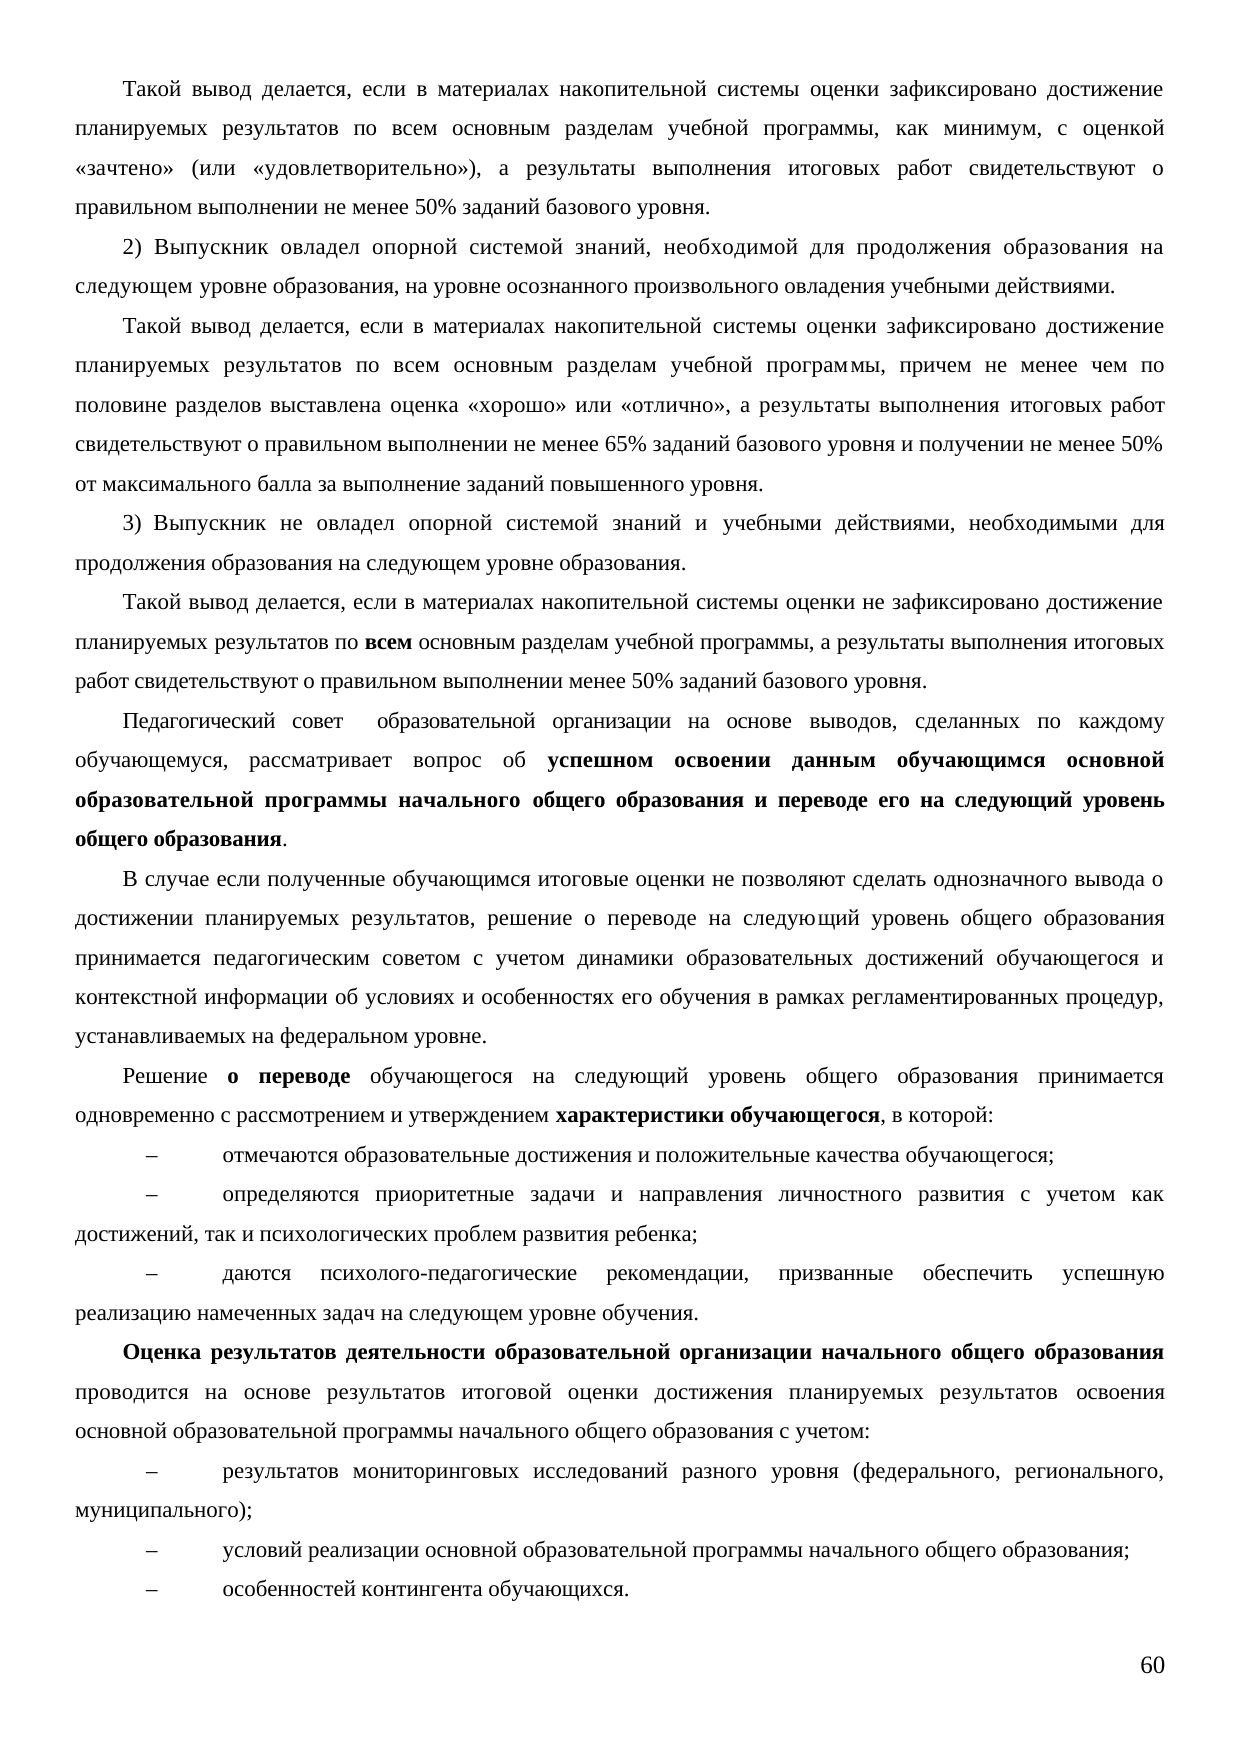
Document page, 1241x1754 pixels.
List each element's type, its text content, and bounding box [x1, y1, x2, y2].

text Педагогический совет образовательной организации на основе выводов, сделанных по каждому обучающемуся, рассматривает вопрос об успешном освоении данным обучающимся основной образовательной программы начального общего образования и переводе его на следующий уровень общего образования. [75, 707, 1165, 851]
text даются психолого-педагогические рекомендации, призванные обеспечить успешную реализацию намеченных задач на следующем уровне обучения. [75, 1259, 1165, 1325]
text 3) Выпускник не овладел опорной системой знаний и учебными действиями, необходимыми для продолжения образования на следующем уровне образования. [75, 509, 1165, 575]
text В случае если полученные обучающимся итоговые оценки не позволяют сделать однозначного вывода о достижении планируемых результатов, решение о переводе на следующий уровень общего образования принимается педагогическим советом с учетом динамики образовательных достижений обучающегося и контекстной информации об условиях и особенностях его обучения в рамках регламентированных процедур, устанавливаемых на федеральном уровне. [75, 864, 1165, 1049]
text Такой вывод делается, если в материалах накопительной системы оценки зафиксировано достижение планируемых результатов по всем основным разделам учебной программы, причем не менее чем по половине разделов выставлена оценка «хорошо» или «отлично», а результаты выполнения итоговых работ свидетельствуют о правильном выполнении не менее 65% заданий базового уровня и получении не менее 50% от максимального балла за выполнение заданий повышенного уровня. [75, 312, 1165, 496]
text Такой вывод делается, если в материалах накопительной системы оценки зафиксировано достижение планируемых результатов по всем основным разделам учебной программы, как минимум, с оценкой «зачтено» (или «удовлетворительно»), а результаты выполнения итоговых работ свидетельствуют о правильном выполнении не менее 50% заданий базового уровня. [75, 75, 1165, 220]
text Решение о переводе обучающегося на следующий уровень общего образования принимается одновременно с рассмотрением и утверждением характеристики обучающегося, в которой: [75, 1062, 1165, 1128]
text 2) Выпускник овладел опорной системой знаний, необходимой для продолжения образования на следующем уровне образования, на уровне осознанного произвольного овладения учебными действиями. [75, 233, 1165, 299]
text отмечаются образовательные достижения и положительные качества обучающегося; [75, 1141, 1165, 1167]
text Такой вывод делается, если в материалах накопительной системы оценки не зафиксировано достижение планируемых результатов по всем основным разделам учебной программы, а результаты выполнения итоговых работ свидетельствуют о правильном выполнении менее 50% заданий базового уровня. [75, 588, 1165, 693]
text условий реализации основной образовательной программы начального общего образования; [75, 1536, 1165, 1562]
text определяются приоритетные задачи и направления личностного развития с учетом как достижений, так и психологических проблем развития ребенка; [75, 1180, 1165, 1246]
text особенностей контингента обучающихся. [75, 1575, 1165, 1602]
text Оценка результатов деятельности образовательной организации начального общего образования проводится на основе результатов итоговой оценки достижения планируемых результатов освоения основной образовательной программы начального общего образования с учетом: [75, 1338, 1165, 1444]
text результатов мониторинговых исследований разного уровня (федерального, регионального, муниципального); [75, 1457, 1165, 1523]
